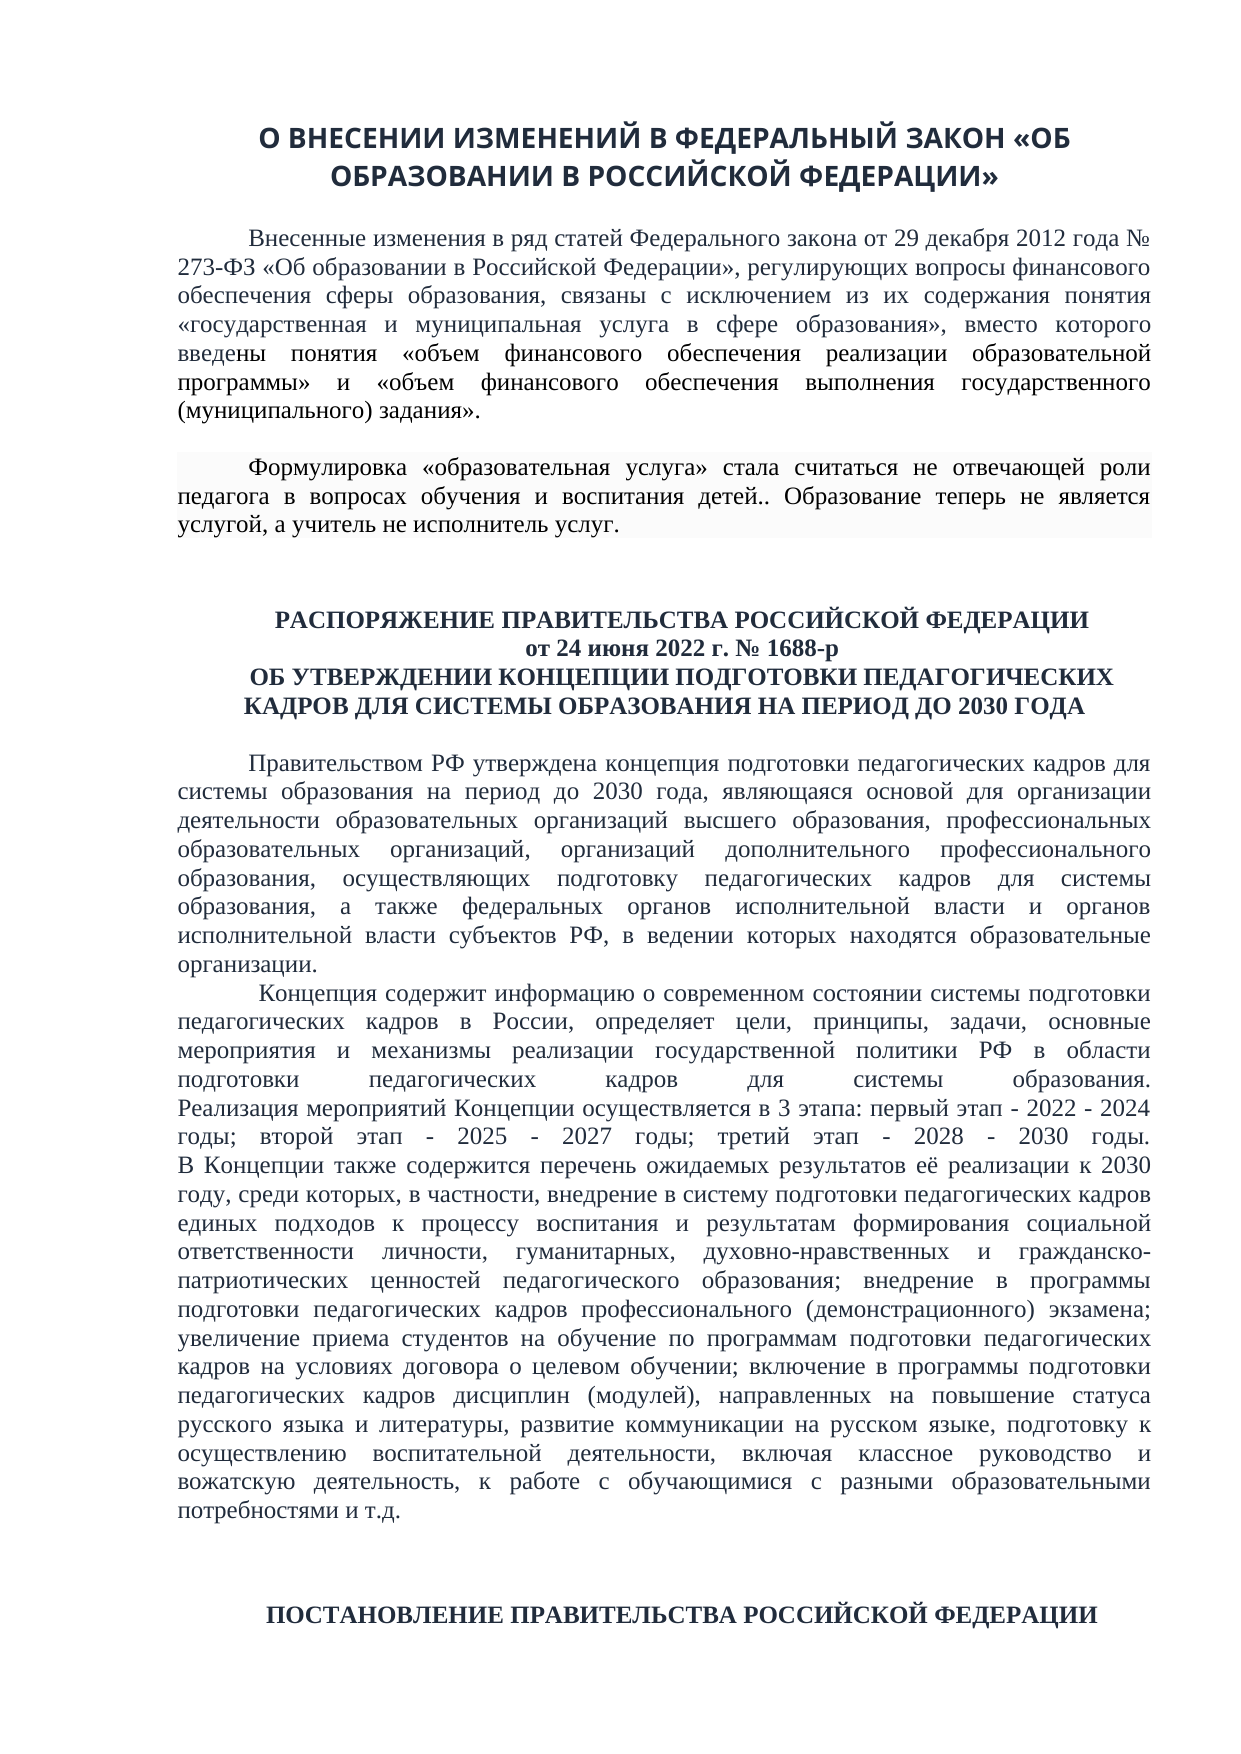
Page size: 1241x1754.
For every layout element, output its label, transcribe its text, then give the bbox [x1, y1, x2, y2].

text ОБ УТВЕРЖДЕНИИ КОНЦЕПЦИИ ПОДГОТОВКИ ПЕДАГОГИЧЕСКИХ КАДРОВ ДЛЯ СИСТЕМЫ ОБРАЗОВАНИЯ НА ПЕРИОД ДО 2030 ГОДА [177, 662, 1152, 720]
text Правительством РФ утверждена концепция подготовки педагогических кадров для системы образования на период до 2030 года, являющаяся основой для организации деятельности образовательных организаций высшего образования, профессиональных образовательных организаций, организаций дополнительного профессионального образования, осуществляющих подготовку педагогических кадров для системы образования, а также федеральных органов исполнительной власти и органов исполнительной власти субъектов РФ, в ведении которых находятся образовательные организации. Концепция содержит информацию о современном состоянии системы подготовки педагогических кадров в России, определяет цели, принципы, задачи, основные мероприятия и механизмы реализации государственной политики РФ в области подготовки педагогических кадров для системы образования. Реализация мероприятий Концепции осуществляется в 3 этапа: первый этап - 2022 - 2024 годы; второй этап - 2025 - 2027 годы; третий этап - 2028 - 2030 годы. В Концепции также содержится перечень ожидаемых результатов её реализации к 2030 году, среди которых, в частности, внедрение в систему подготовки педагогических кадров единых подходов к процессу воспитания и результатам формирования социальной ответственности личности, гуманитарных, духовно-нравственных и гражданско-патриотических ценностей педагогического образования; внедрение в программы подготовки педагогических кадров профессионального (демонстрационного) экзамена; увеличение приема студентов на обучение по программам подготовки педагогических кадров на условиях договора о целевом обучении; включение в программы подготовки педагогических кадров дисциплин (модулей), направленных на повышение статуса русского языка и литературы, развитие коммуникации на русском языке, подготовку к осуществлению воспитательной деятельности, включая классное руководство и вожатскую деятельность, к работе с обучающимися с разными образовательными потребностями и т.д. [177, 748, 1152, 1524]
text О ВНЕСЕНИИ ИЗМЕНЕНИЙ В ФЕДЕРАЛЬНЫЙ ЗАКОН «ОБ ОБРАЗОВАНИИ В РОССИЙСКОЙ ФЕДЕРАЦИИ» [177, 118, 1152, 195]
text Внесенные изменения в ряд статей Федерального закона от 29 декабря 2012 года № 273-ФЗ «Об образовании в Российской Федерации», регулирующих вопросы финансового обеспечения сферы образования, связаны с исключением из их содержания понятия «государственная и муниципальная услуга в сфере образования», вместо которого введены понятия «объем финансового обеспечения реализации образовательной программы» и «объем финансового обеспечения выполнения государственного (муниципального) задания». [177, 223, 1152, 424]
text Формулировка «образовательная услуга» стала считаться не отвечающей роли педагога в вопросах обучения и воспитания детей.. Образование теперь не является услугой, а учитель не исполнитель услуг. [177, 452, 1152, 538]
text от 24 июня 2022 г. № 1688-р [177, 633, 1152, 662]
text ПОСТАНОВЛЕНИЕ ПРАВИТЕЛЬСТВА РОССИЙСКОЙ ФЕДЕРАЦИИ [177, 1601, 1152, 1629]
text РАСПОРЯЖЕНИЕ ПРАВИТЕЛЬСТВА РОССИЙСКОЙ ФЕДЕРАЦИИ [177, 605, 1152, 633]
